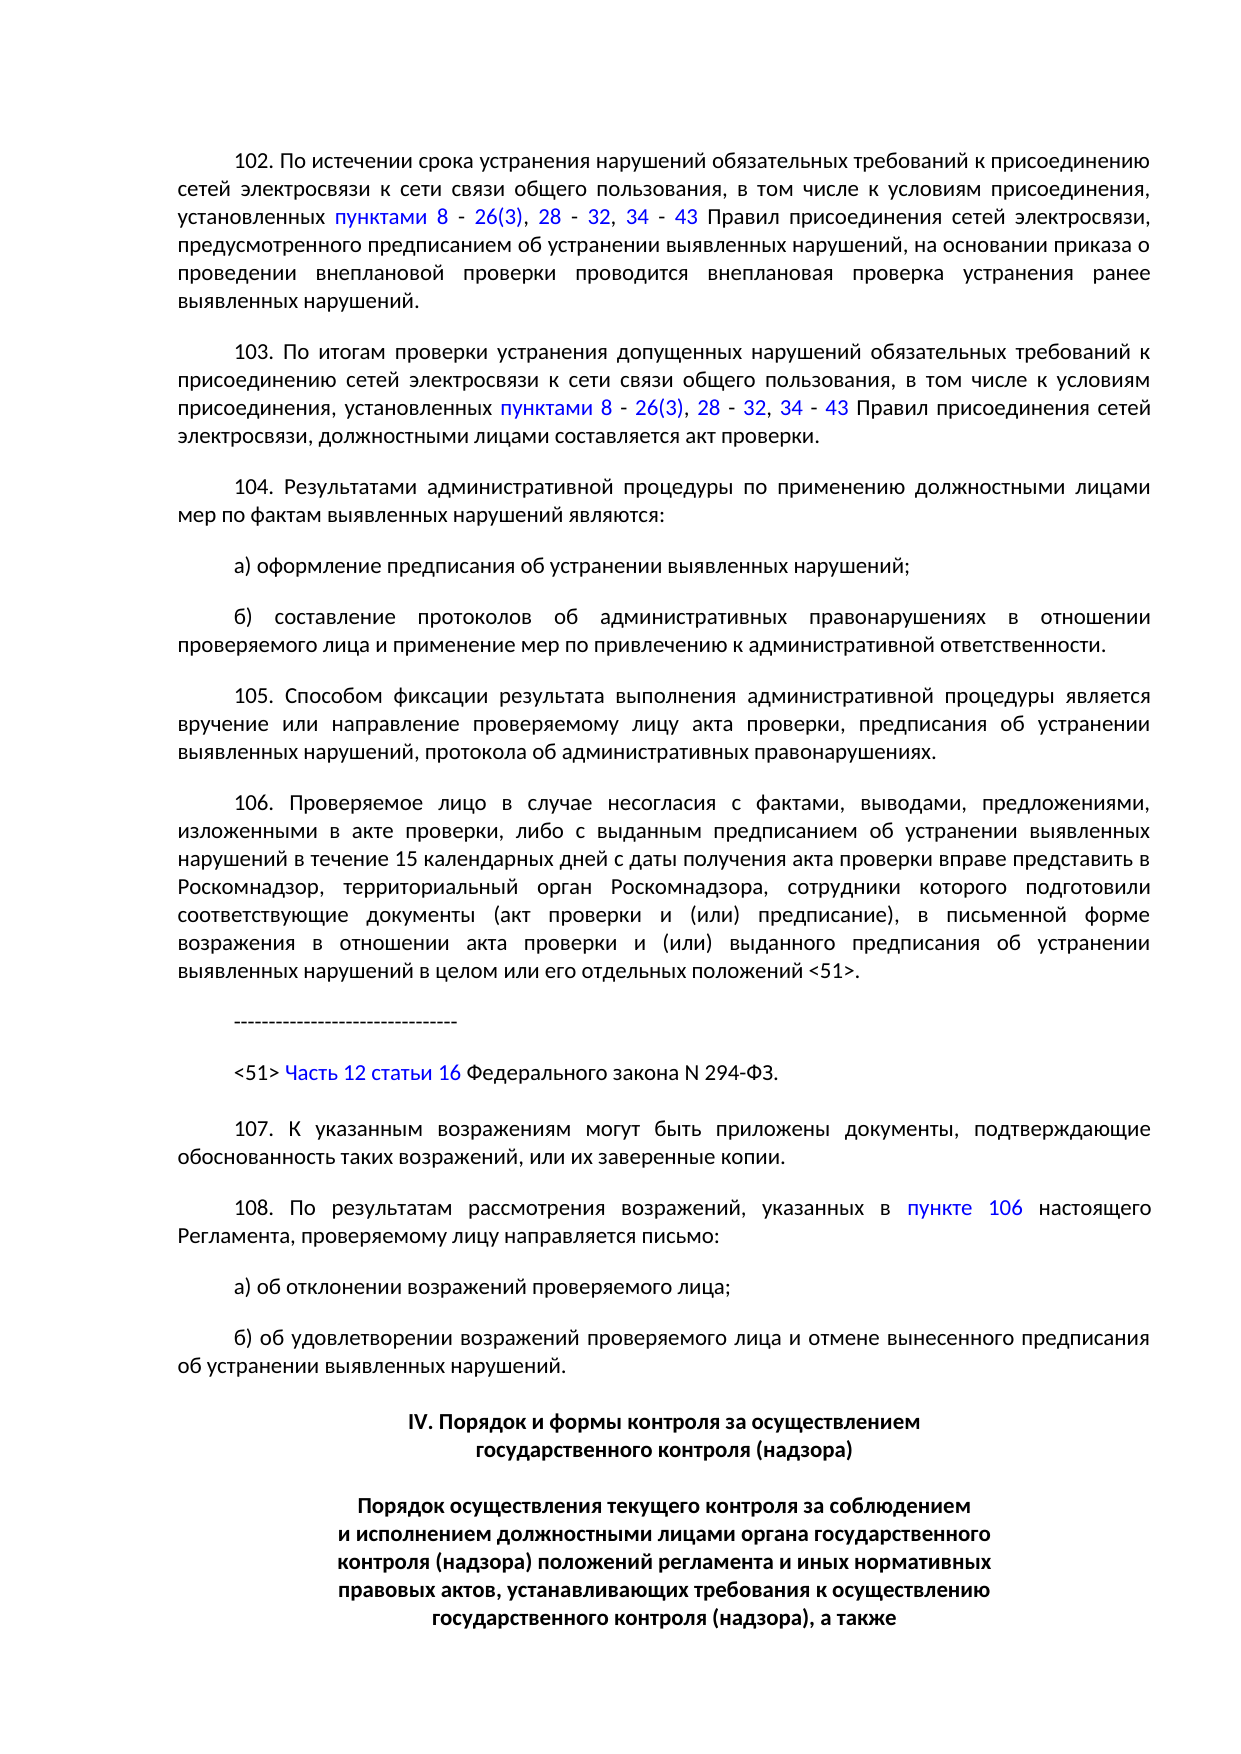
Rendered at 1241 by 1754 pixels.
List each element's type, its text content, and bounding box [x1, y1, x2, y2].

title IV. Порядок и формы контроля за осуществлением [177, 1407, 1152, 1435]
text 102. По истечении срока устранения нарушений обязательных требований к присоединению сетей электросвязи к сети связи общего пользования, в том числе к условиям присоединения, установленных пунктами 8 - 26(3), 28 - 32, 34 - 43 Правил присоединения сетей электросвязи, предусмотренного предписанием об устранении выявленных нарушений, на основании приказа о проведении внеплановой проверки проводится внеплановая проверка устранения ранее выявленных нарушений. [177, 146, 1152, 314]
text а) об отклонении возражений проверяемого лица; [177, 1272, 1152, 1300]
text б) составление протоколов об административных правонарушениях в отношении проверяемого лица и применение мер по привлечению к административной ответственности. [177, 602, 1152, 658]
text 108. По результатам рассмотрения возражений, указанных в пункте 106 настоящего Регламента, проверяемому лицу направляется письмо: [177, 1193, 1152, 1249]
title государственного контроля (надзора) [177, 1435, 1152, 1463]
text 107. К указанным возражениям могут быть приложены документы, подтверждающие обоснованность таких возражений, или их заверенные копии. [177, 1114, 1152, 1170]
text б) об удовлетворении возражений проверяемого лица и отмене вынесенного предписания об устранении выявленных нарушений. [177, 1323, 1152, 1379]
title государственного контроля (надзора), а также [177, 1603, 1152, 1631]
text 103. По итогам проверки устранения допущенных нарушений обязательных требований к присоединению сетей электросвязи к сети связи общего пользования, в том числе к условиям присоединения, установленных пунктами 8 - 26(3), 28 - 32, 34 - 43 Правил присоединения сетей электросвязи, должностными лицами составляется акт проверки. [177, 337, 1152, 449]
text 104. Результатами административной процедуры по применению должностными лицами мер по фактам выявленных нарушений являются: [177, 472, 1152, 528]
title Порядок осуществления текущего контроля за соблюдением [177, 1491, 1152, 1519]
title правовых актов, устанавливающих требования к осуществлению [177, 1575, 1152, 1603]
text 105. Способом фиксации результата выполнения административной процедуры является вручение или направление проверяемому лицу акта проверки, предписания об устранении выявленных нарушений, протокола об административных правонарушениях. [177, 681, 1152, 765]
text а) оформление предписания об устранении выявленных нарушений; [177, 551, 1152, 579]
title контроля (надзора) положений регламента и иных нормативных [177, 1547, 1152, 1575]
text 106. Проверяемое лицо в случае несогласия с фактами, выводами, предложениями, изложенными в акте проверки, либо с выданным предписанием об устранении выявленных нарушений в течение 15 календарных дней с даты получения акта проверки вправе представить в Роскомнадзор, территориальный орган Роскомнадзора, сотрудники которого подготовили соответствующие документы (акт проверки и (или) предписание), в письменной форме возражения в отношении акта проверки и (или) выданного предписания об устранении выявленных нарушений в целом или его отдельных положений <51>. [177, 788, 1152, 984]
title и исполнением должностными лицами органа государственного [177, 1519, 1152, 1547]
text <51> Часть 12 статьи 16 Федерального закона N 294-ФЗ. [177, 1058, 1152, 1086]
text -------------------------------- [177, 1007, 1152, 1035]
